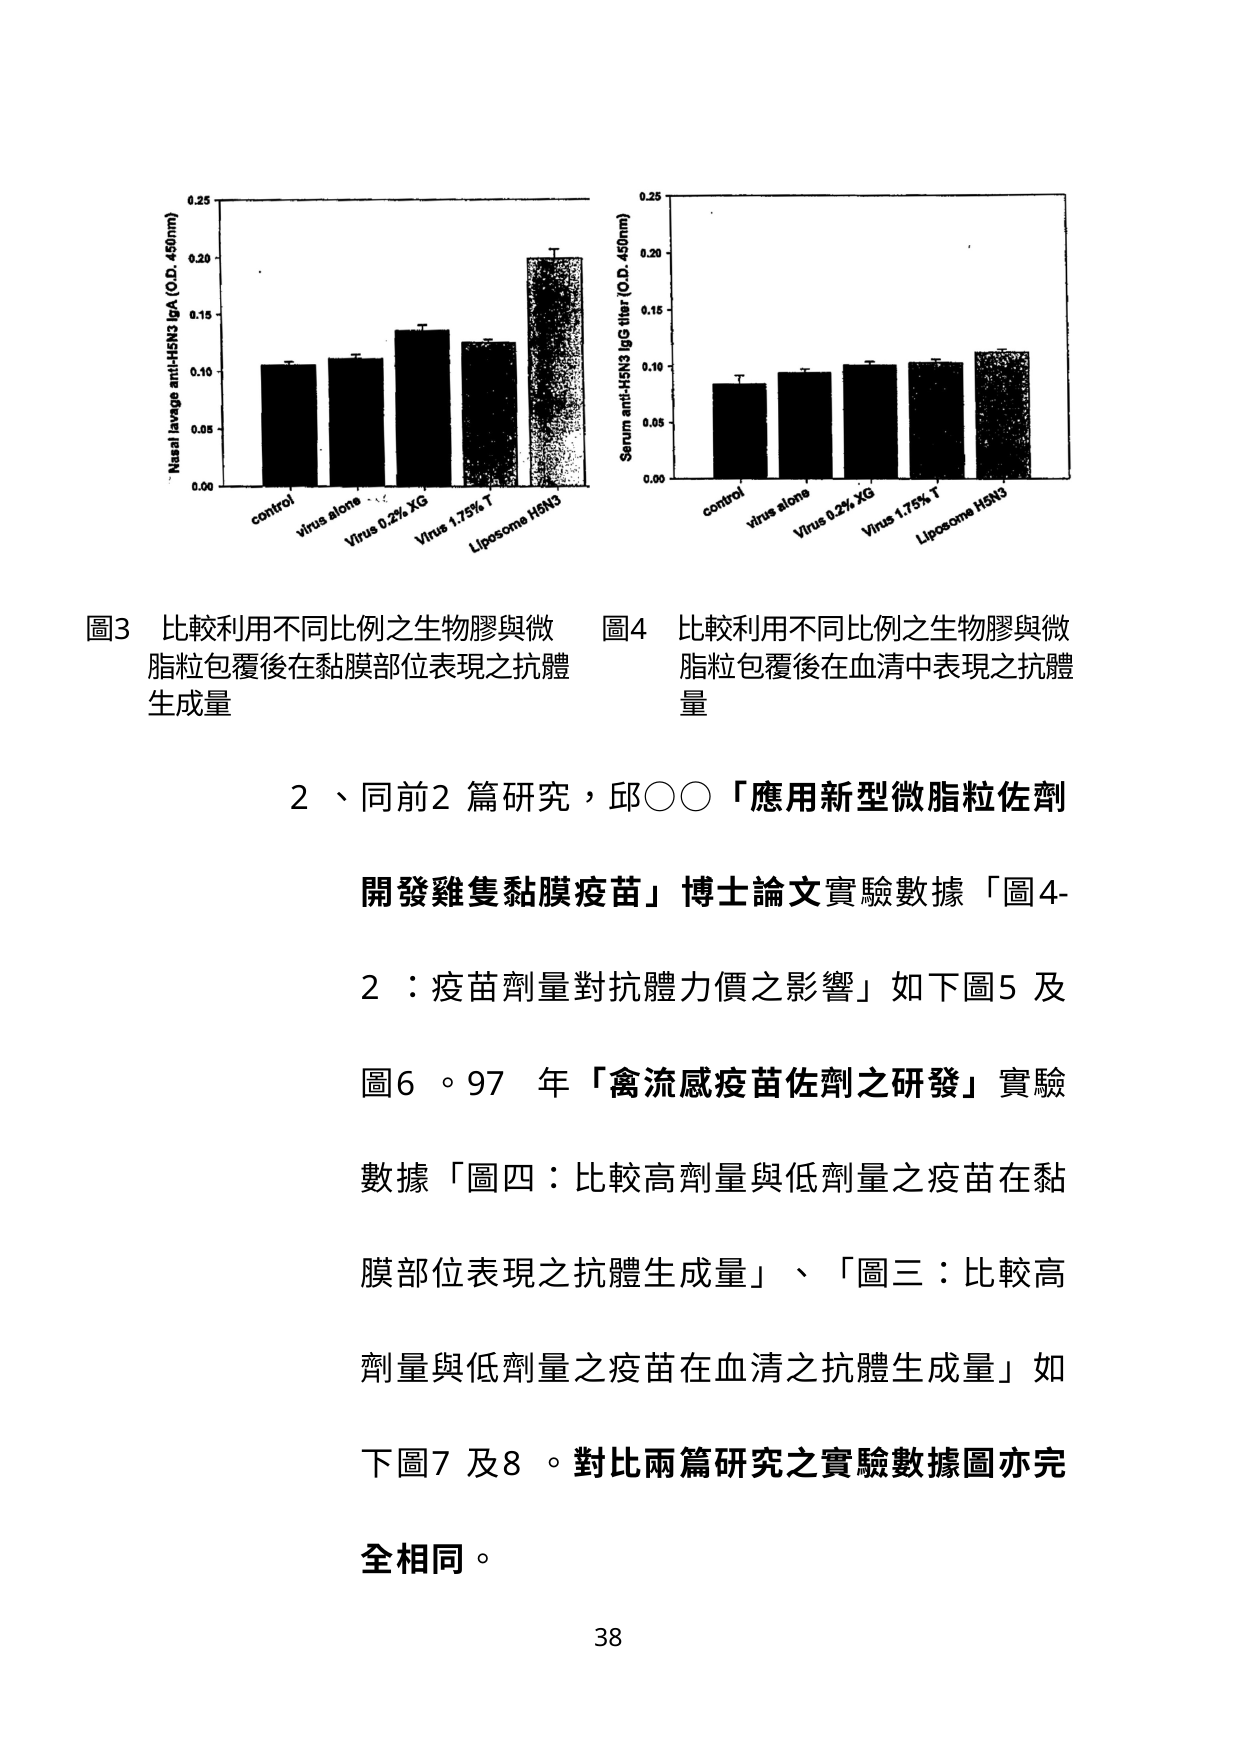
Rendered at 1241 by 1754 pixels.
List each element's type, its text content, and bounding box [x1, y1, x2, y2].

picture [147, 177, 590, 557]
table_cell [74, 177, 590, 606]
subtitle 同前2篇研究，邱○○「應用新型微脂粒佐劑開發雞隻黏膜疫苗」博士論文實驗數據「圖4-2：疫苗劑量對抗體力價之影響」如下圖5及圖6。97年「禽流感疫苗佐劑之研發」實驗數據「圖四：比較高劑量與低劑量之疫苗在黏膜部位表現之抗體生成量」、「圖三：比較高劑量與低劑量之疫苗在血清之抗體生成量」如下圖7及8。對比兩篇研究之實驗數據圖亦完全相同。 [272, 747, 1069, 1604]
table_cell 比較利用不同比例之生物膠與微脂粒包覆後在血清中表現之抗體量 [590, 606, 1092, 747]
table_cell [590, 177, 1092, 606]
picture [608, 177, 1080, 550]
table_cell 比較利用不同比例之生物膠與微脂粒包覆後在黏膜部位表現之抗體生成量 [74, 606, 590, 747]
